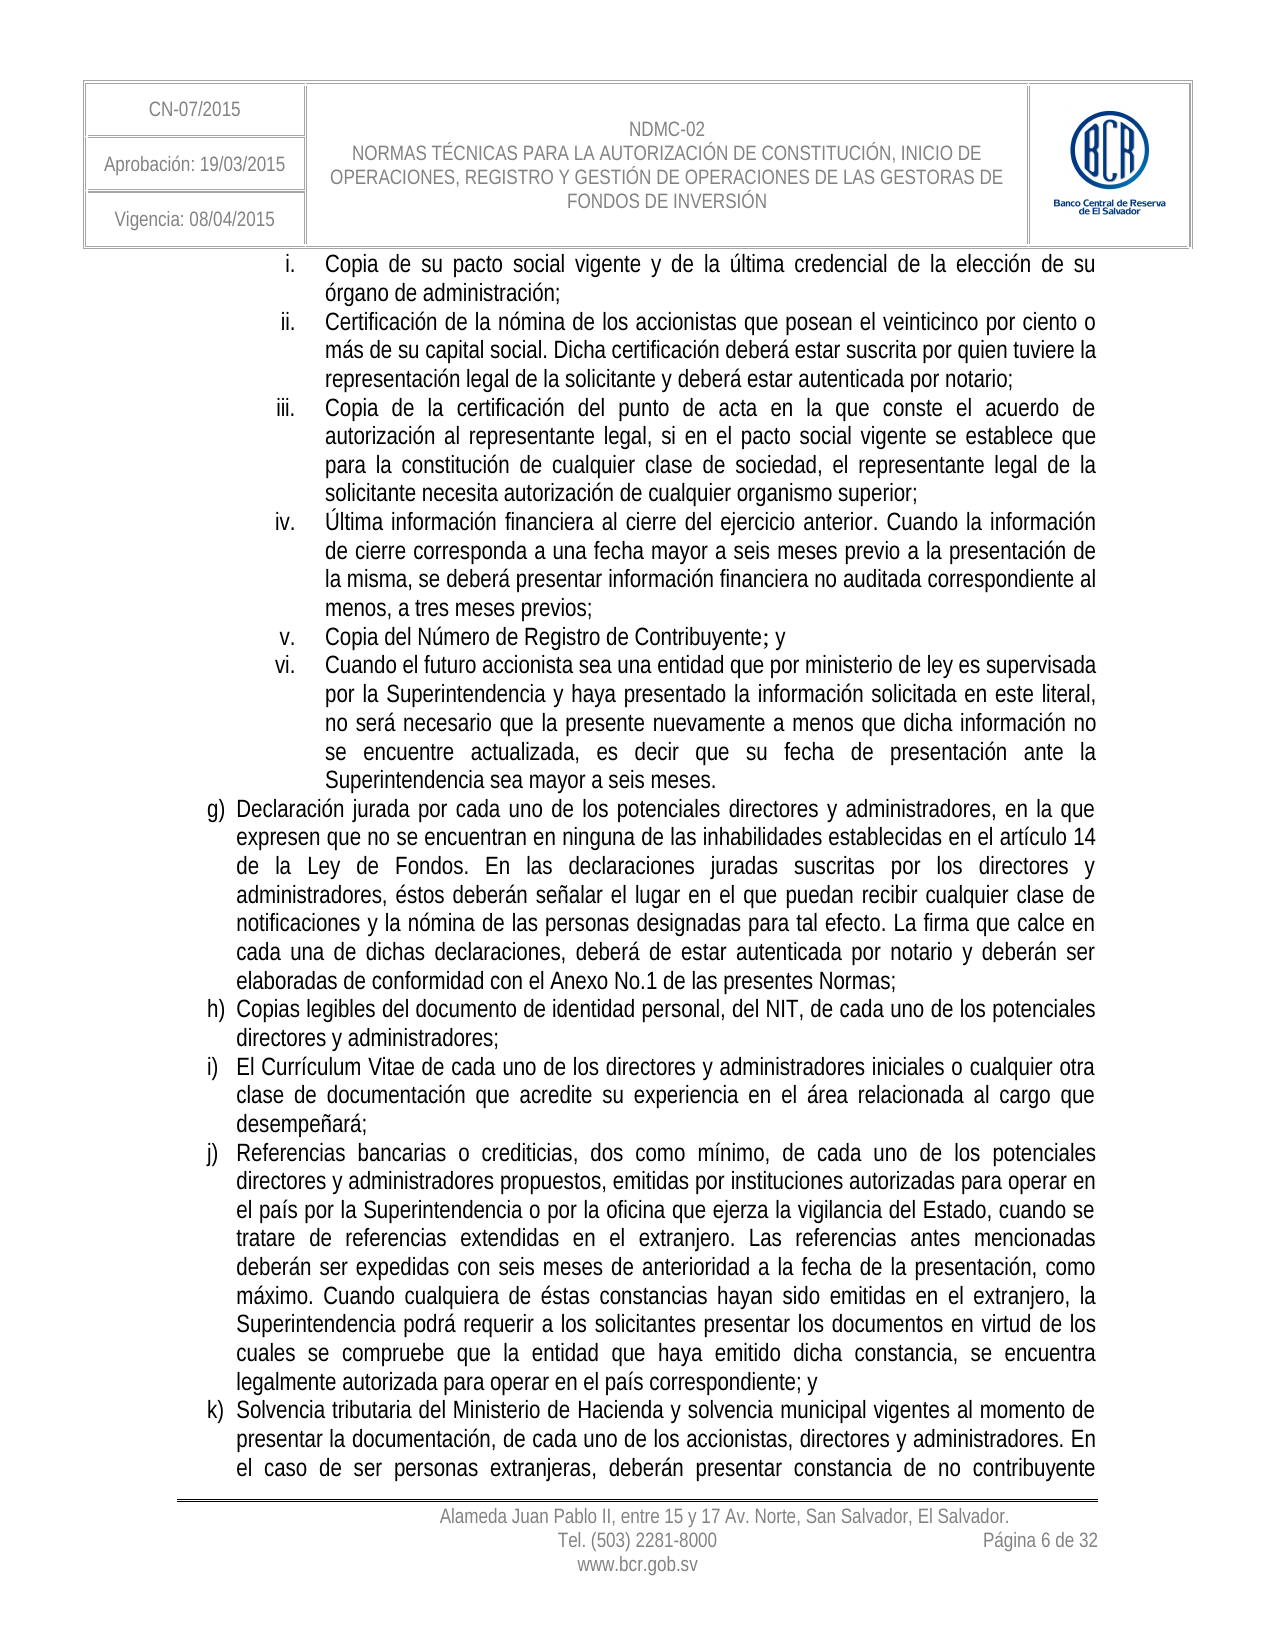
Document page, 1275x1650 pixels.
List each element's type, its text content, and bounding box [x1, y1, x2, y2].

list Certificación de la nómina de los accionistas que posean el veinticinco por ciento o más de su capital social. Dicha certificación deberá estar suscrita por quien tuviere la representación legal de la solicitante y deberá estar autenticada por notario; [295, 307, 1098, 392]
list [207, 1395, 1098, 1481]
list Copia de su pacto social vigente y de la última credencial de la elección de su órgano de administración; [295, 249, 1098, 307]
list El Currículum Vitae de cada uno de los directores y administradores iniciales o cualquier otra clase de documentación que acredite su experiencia en el área relacionada al cargo que desempeñará; [207, 1052, 1098, 1137]
list Referencias bancarias o crediticias, dos como mínimo, de cada uno de los potenciales directores y administradores propuestos, emitidas por instituciones autorizadas para operar en el país por la Superintendencia o por la oficina que ejerza la vigilancia del Estado, cuando se tratare de referencias extendidas en el extranjero. Las referencias antes mencionadas deberán ser expedidas con seis meses de anterioridad a la fecha de la presentación, como máximo. Cuando cualquiera de éstas constancias hayan sido emitidas en el extranjero, la Superintendencia podrá requerir a los solicitantes presentar los documentos en virtud de los cuales se compruebe que la entidad que haya emitido dicha constancia, se encuentra legalmente autorizada para operar en el país correspondiente; y [207, 1137, 1098, 1395]
list Última información financiera al cierre del ejercicio anterior. Cuando la información de cierre corresponda a una fecha mayor a seis meses previo a la presentación de la misma, se deberá presentar información financiera no auditada correspondiente al menos, a tres meses previos; [295, 507, 1098, 622]
list Copias legibles del documento de identidad personal, del NIT, de cada uno de los potenciales directores y administradores; [207, 994, 1098, 1052]
picture [1044, 100, 1176, 230]
list Copia de la certificación del punto de acta en la que conste el acuerdo de autorización al representante legal, si en el pacto social vigente se establece que para la constitución de cualquier clase de sociedad, el representante legal de la solicitante necesita autorización de cualquier organismo superior; [295, 392, 1098, 507]
list Cuando el futuro accionista sea una entidad que por ministerio de ley es supervisada por la Superintendencia y haya presentado la información solicitada en este literal, no será necesario que la presente nuevamente a menos que dicha información no se encuentre actualizada, es decir que su fecha de presentación ante la Superintendencia sea mayor a seis meses. [295, 651, 1098, 794]
list Copia de su pacto social vigente y de la última credencial de la elección de su órgano de administración; [295, 148, 1098, 248]
list Copia del Número de Registro de Contribuyente; y [295, 622, 1098, 651]
list Declaración jurada por cada uno de los potenciales directores y administradores, en la que expresen que no se encuentran en ninguna de las inhabilidades establecidas en el artículo 14 de la Ley de Fondos. En las declaraciones juradas suscritas por los directores y administradores, éstos deberán señalar el lugar en el que puedan recibir cualquier clase de notificaciones y la nómina de las personas designadas para tal efecto. La firma que calce en cada una de dichas declaraciones, deberá de estar autenticada por notario y deberán ser elaboradas de conformidad con el Anexo No.1 de las presentes Normas; [207, 794, 1098, 994]
